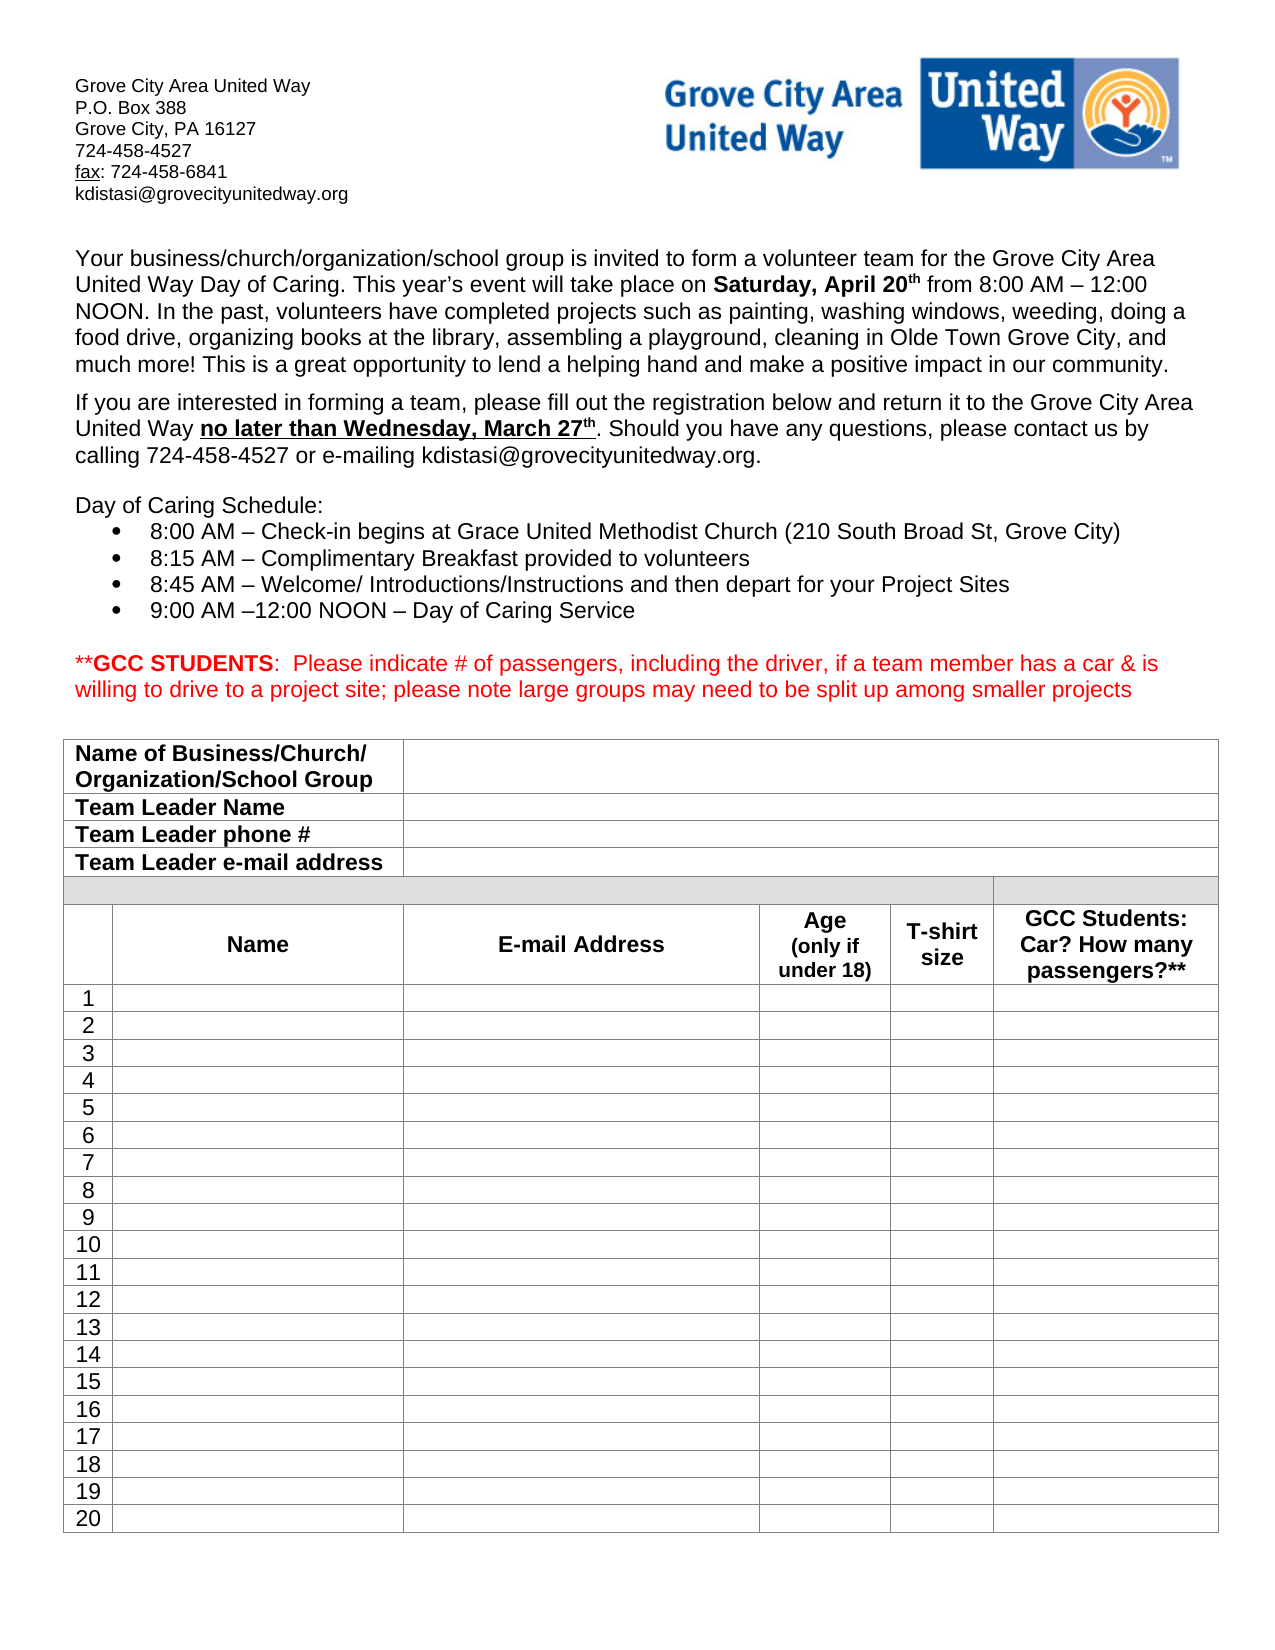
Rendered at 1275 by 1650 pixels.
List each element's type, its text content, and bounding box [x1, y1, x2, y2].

table_cell [891, 1478, 993, 1504]
table_cell [404, 1094, 759, 1121]
table_cell [994, 1149, 1218, 1176]
table_cell [994, 1341, 1218, 1367]
table_cell [113, 1423, 403, 1449]
table_cell [113, 1231, 403, 1258]
table_cell 12 [64, 1286, 112, 1312]
table_cell 18 [64, 1451, 112, 1477]
table_cell [994, 1040, 1218, 1066]
table_cell [994, 1423, 1218, 1449]
table_cell [760, 1259, 890, 1285]
table_cell [994, 1204, 1218, 1230]
table_cell [760, 1177, 890, 1203]
table_header Name of Business/Church/ Organization/School Group [64, 740, 403, 792]
text **GCC STUDENTS: Please indicate # of passengers, including the driver, if a team member has a car & is willing to drive to a project site; please note large groups may need to be split up among smaller projects [75, 650, 1200, 703]
table_cell 9 [64, 1204, 112, 1230]
table_cell [404, 848, 1218, 876]
table_cell [404, 1396, 759, 1422]
table_cell [113, 1505, 403, 1532]
table_cell [760, 1012, 890, 1038]
table_cell Team Leader e-mail address [64, 848, 403, 876]
table_cell [404, 1286, 759, 1312]
table_cell [760, 1505, 890, 1532]
table_cell [760, 1122, 890, 1148]
table_cell [891, 1505, 993, 1532]
table_cell [891, 1067, 993, 1093]
table_cell [994, 1396, 1218, 1422]
table_cell [994, 1505, 1218, 1532]
table_cell [760, 1341, 890, 1367]
table_cell [891, 1149, 993, 1176]
table_cell [760, 1204, 890, 1230]
table_cell [994, 1012, 1218, 1038]
table_cell 11 [64, 1259, 112, 1285]
table_cell [891, 1341, 993, 1367]
table_cell [994, 1067, 1218, 1093]
table_cell 6 [64, 1122, 112, 1148]
table_cell [891, 985, 993, 1011]
table_cell [891, 1423, 993, 1449]
table_cell [994, 985, 1218, 1011]
table_cell [404, 1204, 759, 1230]
table_cell 16 [64, 1396, 112, 1422]
table_cell [113, 1341, 403, 1367]
table_cell [113, 1204, 403, 1230]
table_cell [404, 1149, 759, 1176]
table_cell [113, 1177, 403, 1203]
table_cell [994, 1094, 1218, 1121]
table_cell [891, 1314, 993, 1340]
table_cell T-shirt size [891, 905, 993, 984]
table_cell [760, 1368, 890, 1395]
table_cell [64, 905, 112, 984]
table_cell [760, 1094, 890, 1121]
table_cell [891, 1094, 993, 1121]
table_cell [404, 1368, 759, 1395]
table_cell 2 [64, 1012, 112, 1038]
table_cell [113, 1478, 403, 1504]
table_cell [404, 1451, 759, 1477]
table_cell [113, 1149, 403, 1176]
list 9:00 AM –12:00 NOON – Day of Caring Service [112, 597, 1200, 624]
table_cell [994, 1478, 1218, 1504]
table_cell [113, 1067, 403, 1093]
table_cell 15 [64, 1368, 112, 1395]
table_cell [404, 1314, 759, 1340]
text Day of Caring Schedule: [75, 492, 1200, 518]
table_cell [113, 1040, 403, 1066]
table_cell [891, 1368, 993, 1395]
table_cell [891, 1012, 993, 1038]
table_cell 5 [64, 1094, 112, 1121]
table_cell [113, 1122, 403, 1148]
table_cell 14 [64, 1341, 112, 1367]
table_cell 20 [64, 1505, 112, 1532]
table_cell [113, 1259, 403, 1285]
picture [647, 56, 1181, 171]
table_cell [404, 1177, 759, 1203]
table_cell 8 [64, 1177, 112, 1203]
table_cell [404, 1505, 759, 1532]
table_cell Team Leader phone # [64, 821, 403, 847]
table_cell [760, 1149, 890, 1176]
table_cell [994, 1122, 1218, 1148]
table_cell [891, 1040, 993, 1066]
table_cell 13 [64, 1314, 112, 1340]
table_cell [994, 1177, 1218, 1203]
table_cell [404, 1122, 759, 1148]
table_cell [404, 1040, 759, 1066]
table_cell [994, 1451, 1218, 1477]
table_cell [113, 1286, 403, 1312]
table_cell [64, 877, 993, 904]
table_cell Team Leader Name [64, 794, 403, 820]
table_cell [760, 1451, 890, 1477]
table_cell [994, 1259, 1218, 1285]
list 8:15 AM – Complimentary Breakfast provided to volunteers [112, 544, 1200, 571]
table_cell [113, 1368, 403, 1395]
list 8:45 AM – Welcome/ Introductions/Instructions and then depart for your Project Sites [112, 571, 1200, 597]
table_cell [994, 1231, 1218, 1258]
table_cell [760, 1067, 890, 1093]
table_cell 1 [64, 985, 112, 1011]
table_cell [760, 1423, 890, 1449]
table_cell 19 [64, 1478, 112, 1504]
table_cell 17 [64, 1423, 112, 1449]
table_cell 7 [64, 1149, 112, 1176]
table_cell [891, 1177, 993, 1203]
table_cell [891, 1286, 993, 1312]
table_cell [404, 1341, 759, 1367]
table_cell [404, 1067, 759, 1093]
table_cell [404, 821, 1218, 847]
table_cell 3 [64, 1040, 112, 1066]
table_cell [891, 1259, 993, 1285]
table_cell E-mail Address [404, 905, 759, 984]
table_header [404, 740, 1218, 792]
table_cell [891, 1231, 993, 1258]
table_cell [994, 1368, 1218, 1395]
table_cell [113, 1314, 403, 1340]
table_cell [113, 1094, 403, 1121]
table_cell [760, 1478, 890, 1504]
table_cell [891, 1451, 993, 1477]
table_cell [760, 1314, 890, 1340]
table_cell [113, 1396, 403, 1422]
table_cell [404, 1012, 759, 1038]
table_cell GCC Students: Car? How many passengers?** [994, 905, 1218, 984]
table_cell Name [113, 905, 403, 984]
table_cell [404, 1478, 759, 1504]
table_cell [994, 877, 1218, 904]
table_cell 10 [64, 1231, 112, 1258]
table_cell 4 [64, 1067, 112, 1093]
table_cell [404, 794, 1218, 820]
text If you are interested in forming a team, please fill out the registration below and return it to the Grove City Area United Way no later than Wednesday, March 27th. Should you have any questions, please contact us by calling 724-458-4527 or e-mailing kdistasi@grovecityunitedway.org. [75, 389, 1200, 468]
table_cell [404, 1423, 759, 1449]
table_cell [994, 1314, 1218, 1340]
table_cell [404, 985, 759, 1011]
table_cell [760, 1286, 890, 1312]
table_cell [760, 1231, 890, 1258]
table_cell [891, 1122, 993, 1148]
table_cell [760, 1396, 890, 1422]
table_cell [404, 1259, 759, 1285]
table_cell [113, 985, 403, 1011]
table_cell [113, 1451, 403, 1477]
table_cell [891, 1204, 993, 1230]
table_cell [404, 1231, 759, 1258]
table_cell [760, 1040, 890, 1066]
table_cell Age (only if under 18) [760, 905, 890, 984]
table_cell [994, 1286, 1218, 1312]
list 8:00 AM – Check-in begins at Grace United Methodist Church (210 South Broad St, Grove City) [112, 518, 1200, 544]
text Your business/church/organization/school group is invited to form a volunteer team for the Grove City Area United Way Day of Caring. This year’s event will take place on Saturday, April 20th from 8:00 AM – 12:00 NOON. In the past, volunteers have completed projects such as painting, washing windows, weeding, doing a food drive, organizing books at the library, assembling a playground, cleaning in Olde Town Grove City, and much more! This is a great opportunity to lend a helping hand and make a positive impact in our community. [75, 245, 1200, 377]
table_cell [760, 985, 890, 1011]
table_cell [891, 1396, 993, 1422]
table_cell [113, 1012, 403, 1038]
